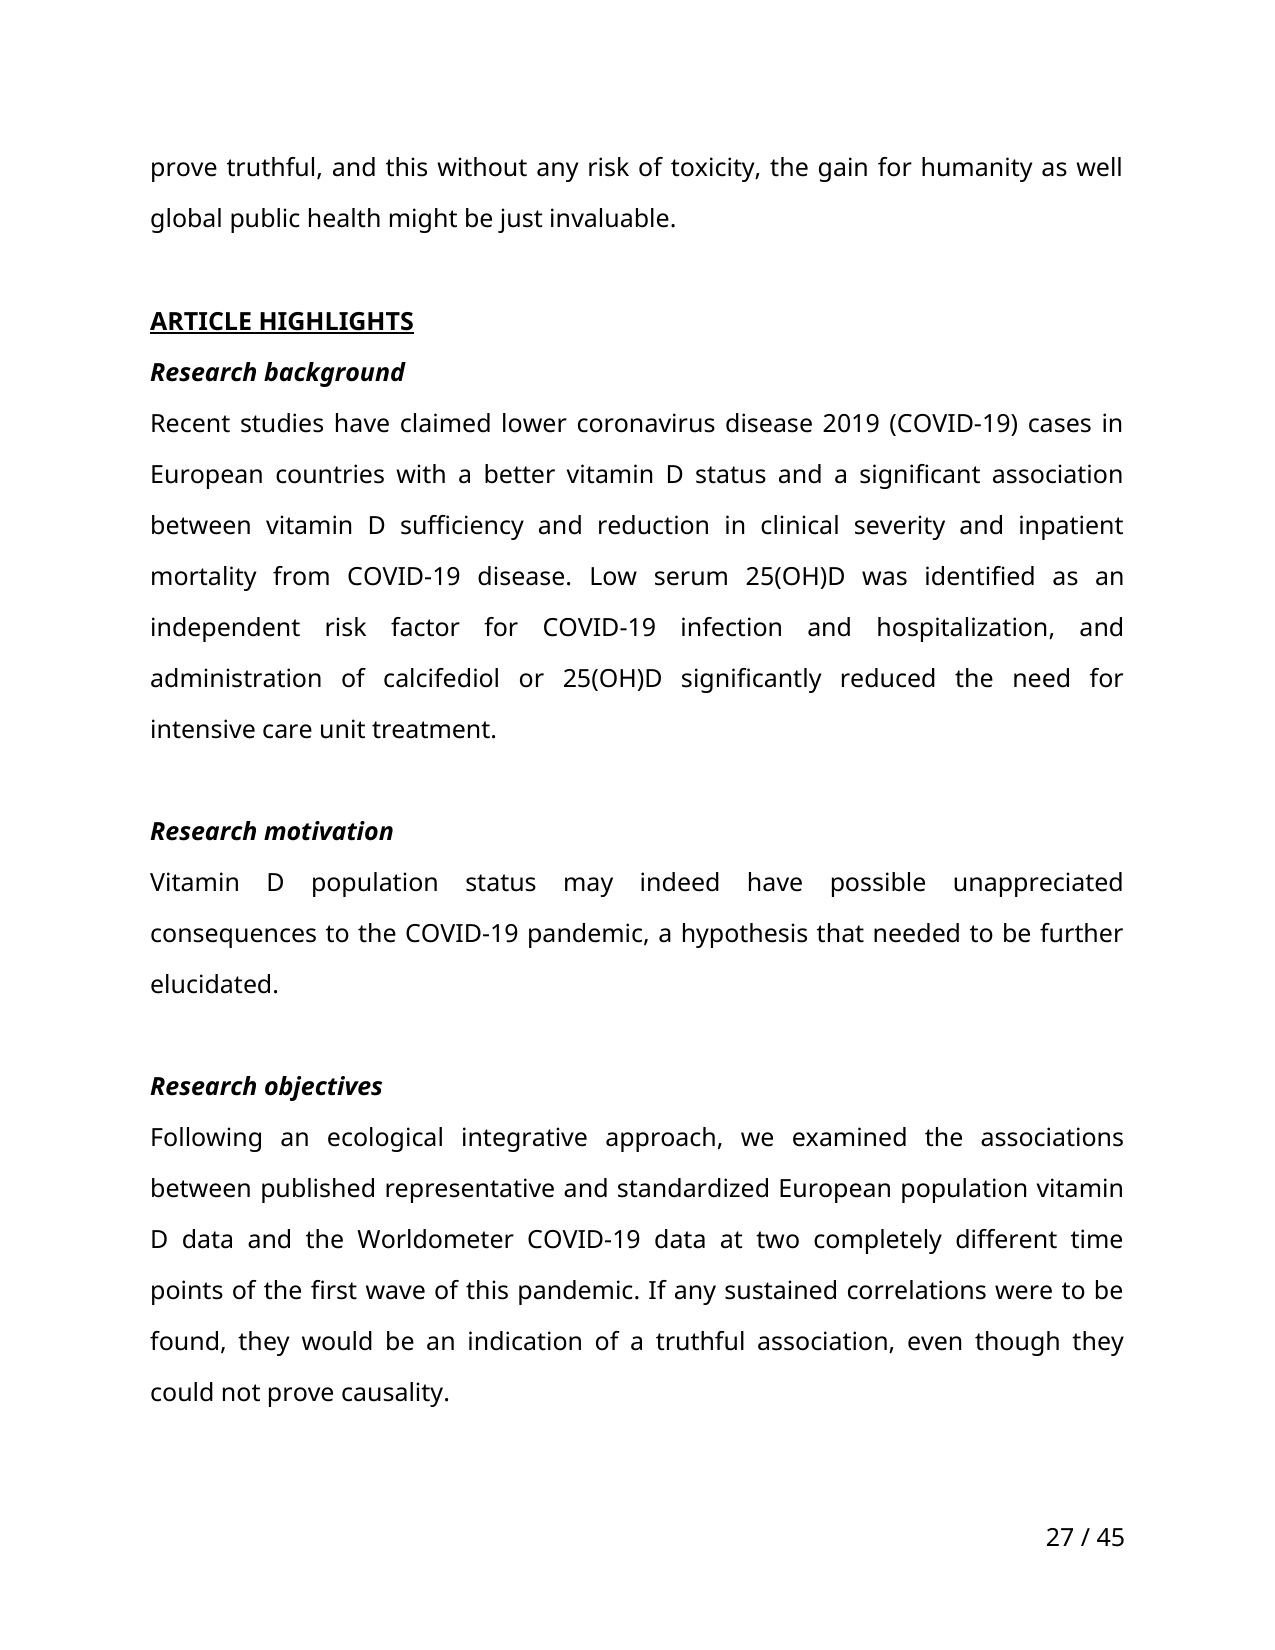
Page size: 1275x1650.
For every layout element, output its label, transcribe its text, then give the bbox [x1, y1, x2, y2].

text Following an ecological integrative approach, we examined the associations between published representative and standardized European population vitamin D data and the Worldometer COVID-19 data at two completely different time points of the first wave of this pandemic. If any sustained correlations were to be found, they would be an indication of a truthful association, even though they could not prove causality. [150, 1120, 1125, 1409]
text Vitamin D population status may indeed have possible unappreciated consequences to the COVID-19 pandemic, a hypothesis that needed to be further elucidated. [150, 864, 1125, 1001]
text Research motivation [150, 813, 1125, 848]
text ARTICLE HIGHLIGHTS [150, 303, 1125, 337]
text Research background [150, 354, 1125, 388]
text Research objectives [150, 1069, 1125, 1103]
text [150, 150, 1125, 235]
text Recent studies have claimed lower coronavirus disease 2019 (COVID-19) cases in European countries with a better vitamin D status and a significant association between vitamin D sufficiency and reduction in clinical severity and inpatient mortality from COVID-19 disease. Low serum 25(OH)D was identified as an independent risk factor for COVID-19 infection and hospitalization, and administration of calcifediol or 25(OH)D significantly reduced the need for intensive care unit treatment. [150, 405, 1125, 746]
